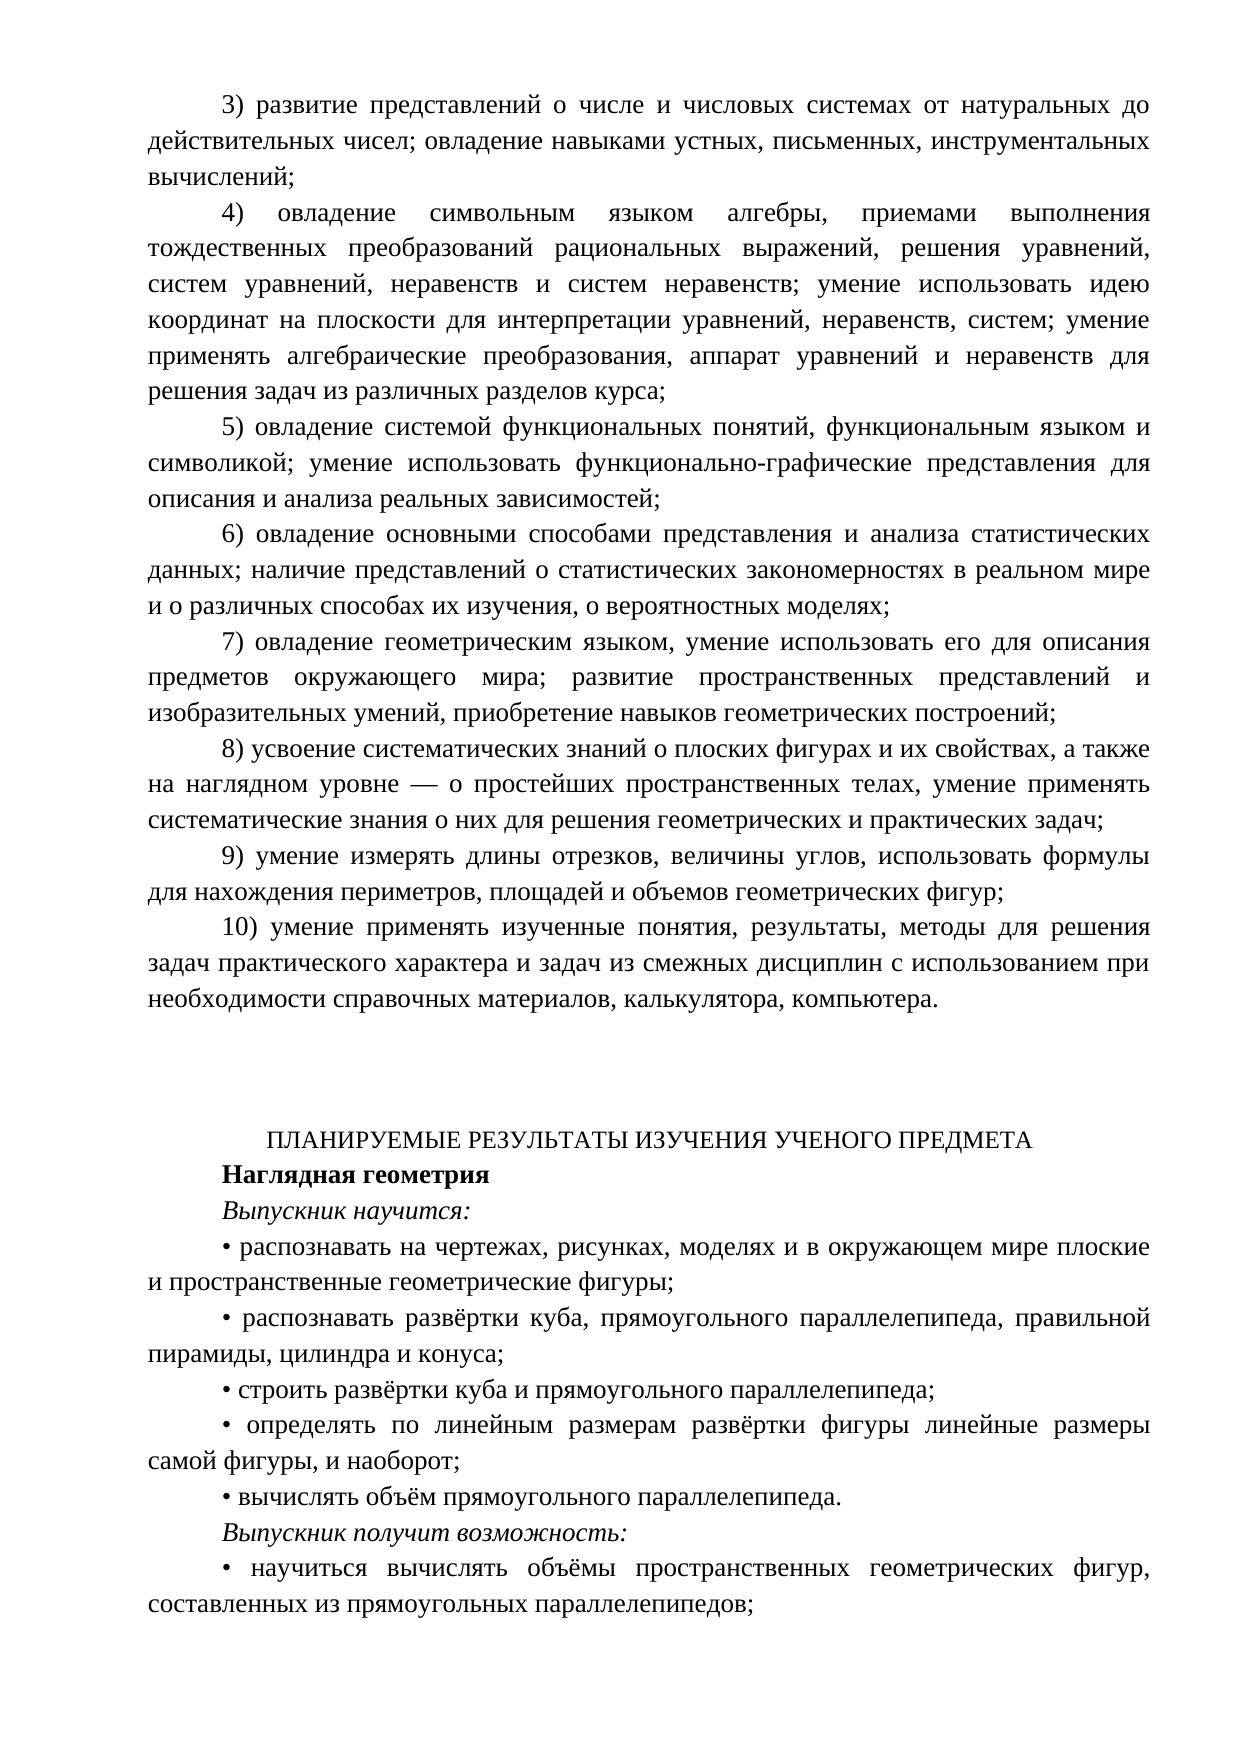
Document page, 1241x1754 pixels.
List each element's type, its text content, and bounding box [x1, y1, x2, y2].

text 7) овладение геометрическим языком, умение использовать его для описания предметов окружающего мира; развитие пространственных представлений и изобразительных умений, приобретение навыков геометрических построений; [148, 624, 1152, 727]
text 3) развитие представлений о числе и числовых системах от натуральных до действительных чисел; овладение навыками устных, письменных, инструментальных вычислений; [148, 89, 1152, 191]
text Выпускник получит возможность: [148, 1516, 1152, 1547]
text 5) овладение системой функциональных понятий, функциональным языком и символикой; умение использовать функционально-графические представления для описания и анализа реальных зависимостей; [148, 410, 1152, 513]
text • распознавать развёртки куба, прямоугольного параллелепипеда, правильной пирамиды, цилиндра и конуса; [148, 1301, 1152, 1368]
text • строить развёртки куба и прямоугольного параллелепипеда; [148, 1373, 1152, 1404]
text • определять по линейным размерам развёртки фигуры линейные размеры самой фигуры, и наоборот; [148, 1408, 1152, 1475]
text 8) усвоение систематических знаний о плоских фигурах и их свойствах, а также на наглядном уровне — о простейших пространственных телах, умение применять систематические знания о них для решения геометрических и практических задач; [148, 732, 1152, 834]
text 9) умение измерять длины отрезков, величины углов, использовать формулы для нахождения периметров, площадей и объемов геометрических фигур; [148, 839, 1152, 906]
text Наглядная геометрия [148, 1158, 1152, 1189]
text 6) овладение основными способами представления и анализа статистических данных; наличие представлений о статистических закономерностях в реальном мире и о различных способах их изучения, о вероятностных моделях; [148, 517, 1152, 620]
text 10) умение применять изученные понятия, результаты, методы для решения задач практического характера и задач из смежных дисциплин с использованием при необходимости справочных материалов, калькулятора, компьютера. [148, 910, 1152, 1013]
text 4) овладение символьным языком алгебры, приемами выполнения тождественных преобразований рациональных выражений, решения уравнений, систем уравнений, неравенств и систем неравенств; умение использовать идею координат на плоскости для интерпретации уравнений, неравенств, систем; умение применять алгебраические преобразования, аппарат уравнений и неравенств для решения задач из различных разделов курса; [148, 196, 1152, 406]
text • распознавать на чертежах, рисунках, моделях и в окружающем мире плоские и пространственные геометрические фигуры; [148, 1230, 1152, 1297]
text Выпускник научится: [148, 1194, 1152, 1225]
text • научиться вычислять объёмы пространственных геометрических фигур, составленных из прямоугольных параллелепипедов; [148, 1551, 1152, 1618]
text • вычислять объём прямоугольного параллелепипеда. [148, 1480, 1152, 1511]
text Планируемые результаты изучения УЧЕНОГО ПРЕДМЕТА [148, 1125, 1152, 1154]
